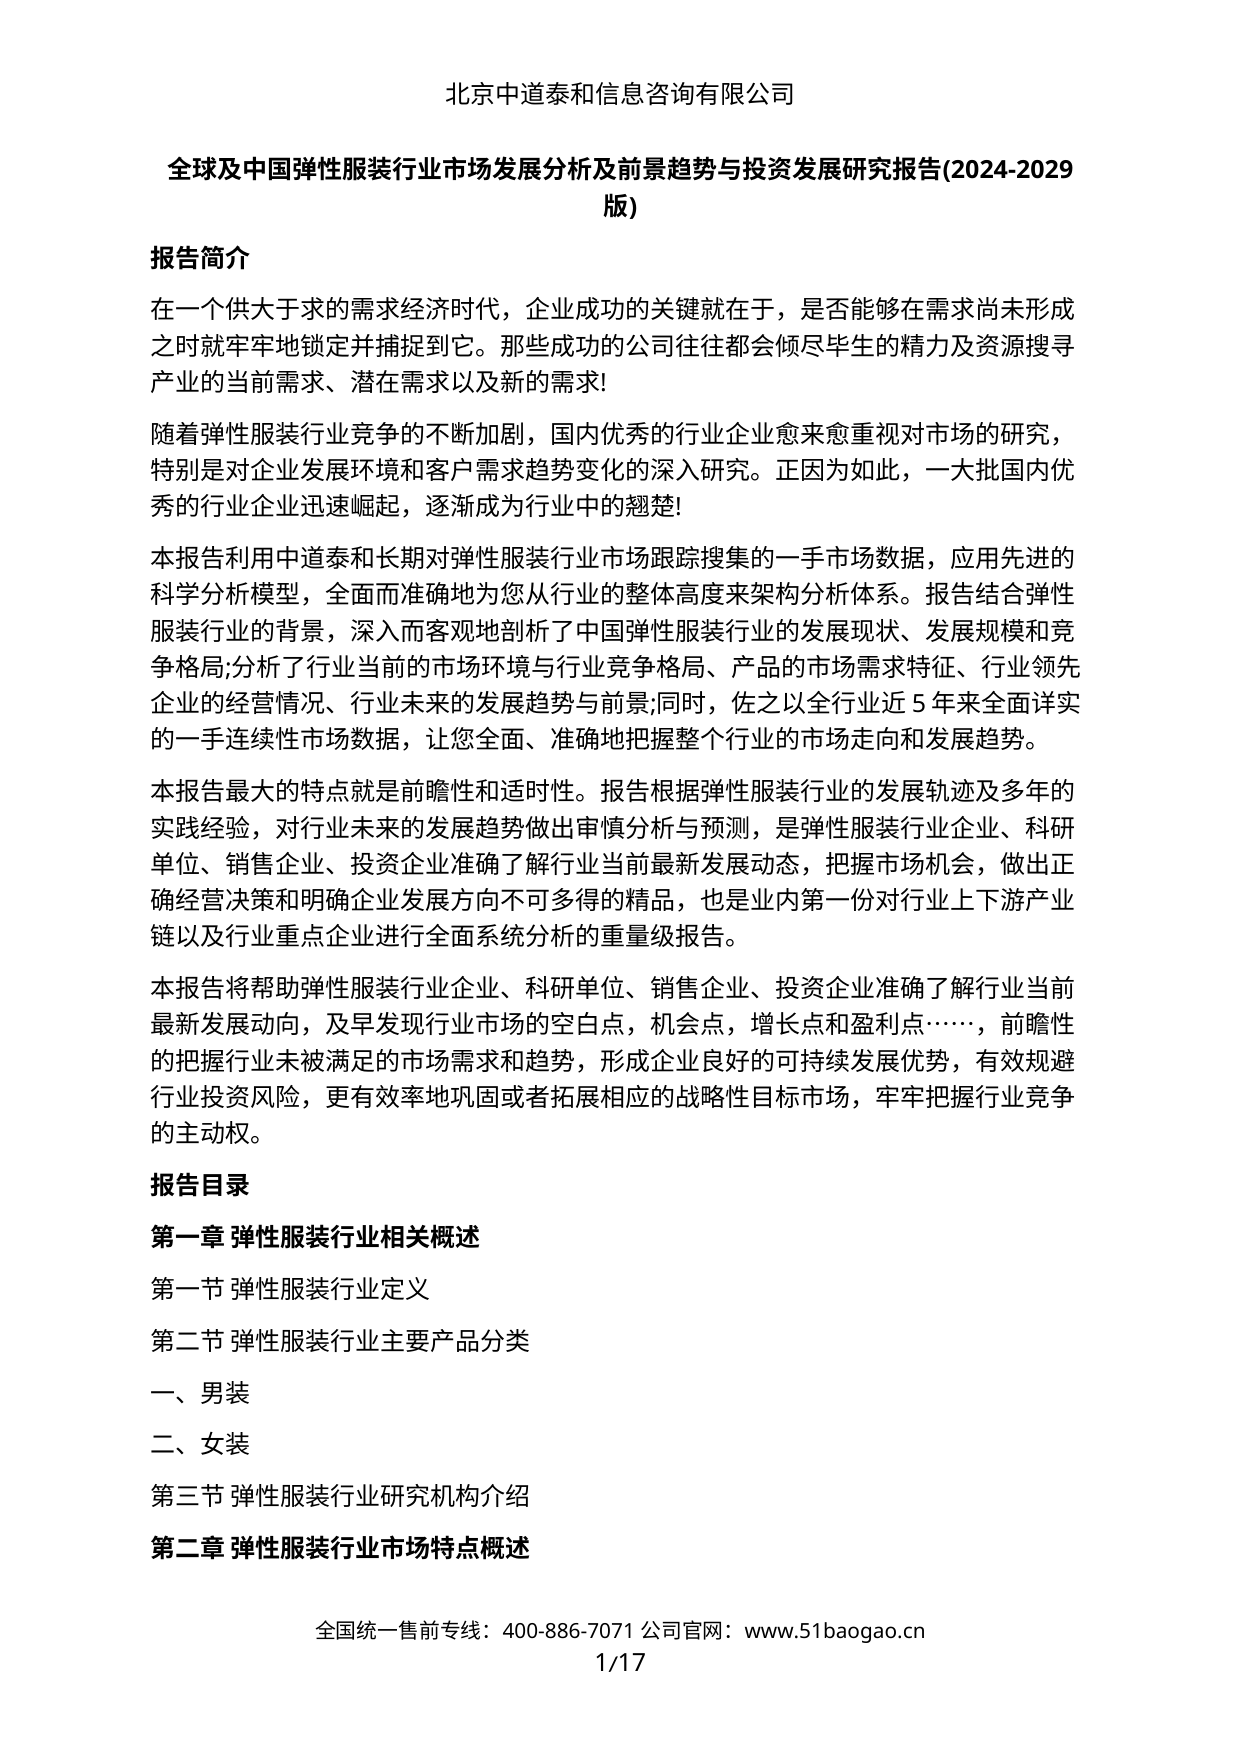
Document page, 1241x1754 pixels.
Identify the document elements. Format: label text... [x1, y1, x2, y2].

text 一、男装 [150, 1373, 1090, 1409]
text 本报告利用中道泰和长期对弹性服装行业市场跟踪搜集的一手市场数据，应用先进的科学分析模型，全面而准确地为您从行业的整体高度来架构分析体系。报告结合弹性服装行业的背景，深入而客观地剖析了中国弹性服装行业的发展现状、发展规模和竞争格局;分析了行业当前的市场环境与行业竞争格局、产品的市场需求特征、行业领先企业的经营情况、行业未来的发展趋势与前景;同时，佐之以全行业近5年来全面详实的一手连续性市场数据，让您全面、准确地把握整个行业的市场走向和发展趋势。 [150, 539, 1090, 756]
text 报告简介 [150, 238, 1090, 274]
text 第一节 弹性服装行业定义 [150, 1269, 1090, 1306]
text 本报告最大的特点就是前瞻性和适时性。报告根据弹性服装行业的发展轨迹及多年的实践经验，对行业未来的发展趋势做出审慎分析与预测，是弹性服装行业企业、科研单位、销售企业、投资企业准确了解行业当前最新发展动态，把握市场机会，做出正确经营决策和明确企业发展方向不可多得的精品，也是业内第一份对行业上下游产业链以及行业重点企业进行全面系统分析的重量级报告。 [150, 772, 1090, 953]
text 本报告将帮助弹性服装行业企业、科研单位、销售企业、投资企业准确了解行业当前最新发展动向，及早发现行业市场的空白点，机会点，增长点和盈利点……，前瞻性的把握行业未被满足的市场需求和趋势，形成企业良好的可持续发展优势，有效规避行业投资风险，更有效率地巩固或者拓展相应的战略性目标市场，牢牢把握行业竞争的主动权。 [150, 969, 1090, 1150]
text 在一个供大于求的需求经济时代，企业成功的关键就在于，是否能够在需求尚未形成之时就牢牢地锁定并捕捉到它。那些成功的公司往往都会倾尽毕生的精力及资源搜寻产业的当前需求、潜在需求以及新的需求! [150, 290, 1090, 399]
text 随着弹性服装行业竞争的不断加剧，国内优秀的行业企业愈来愈重视对市场的研究，特别是对企业发展环境和客户需求趋势变化的深入研究。正因为如此，一大批国内优秀的行业企业迅速崛起，逐渐成为行业中的翘楚! [150, 414, 1090, 523]
text 第二章 弹性服装行业市场特点概述 [150, 1529, 1090, 1565]
text 报告目录 [150, 1166, 1090, 1202]
text 全球及中国弹性服装行业市场发展分析及前景趋势与投资发展研究报告(2024-2029版) [150, 150, 1090, 222]
text 第一章 弹性服装行业相关概述 [150, 1217, 1090, 1254]
text 二、女装 [150, 1425, 1090, 1461]
text 第三节 弹性服装行业研究机构介绍 [150, 1477, 1090, 1513]
text 第二节 弹性服装行业主要产品分类 [150, 1321, 1090, 1357]
